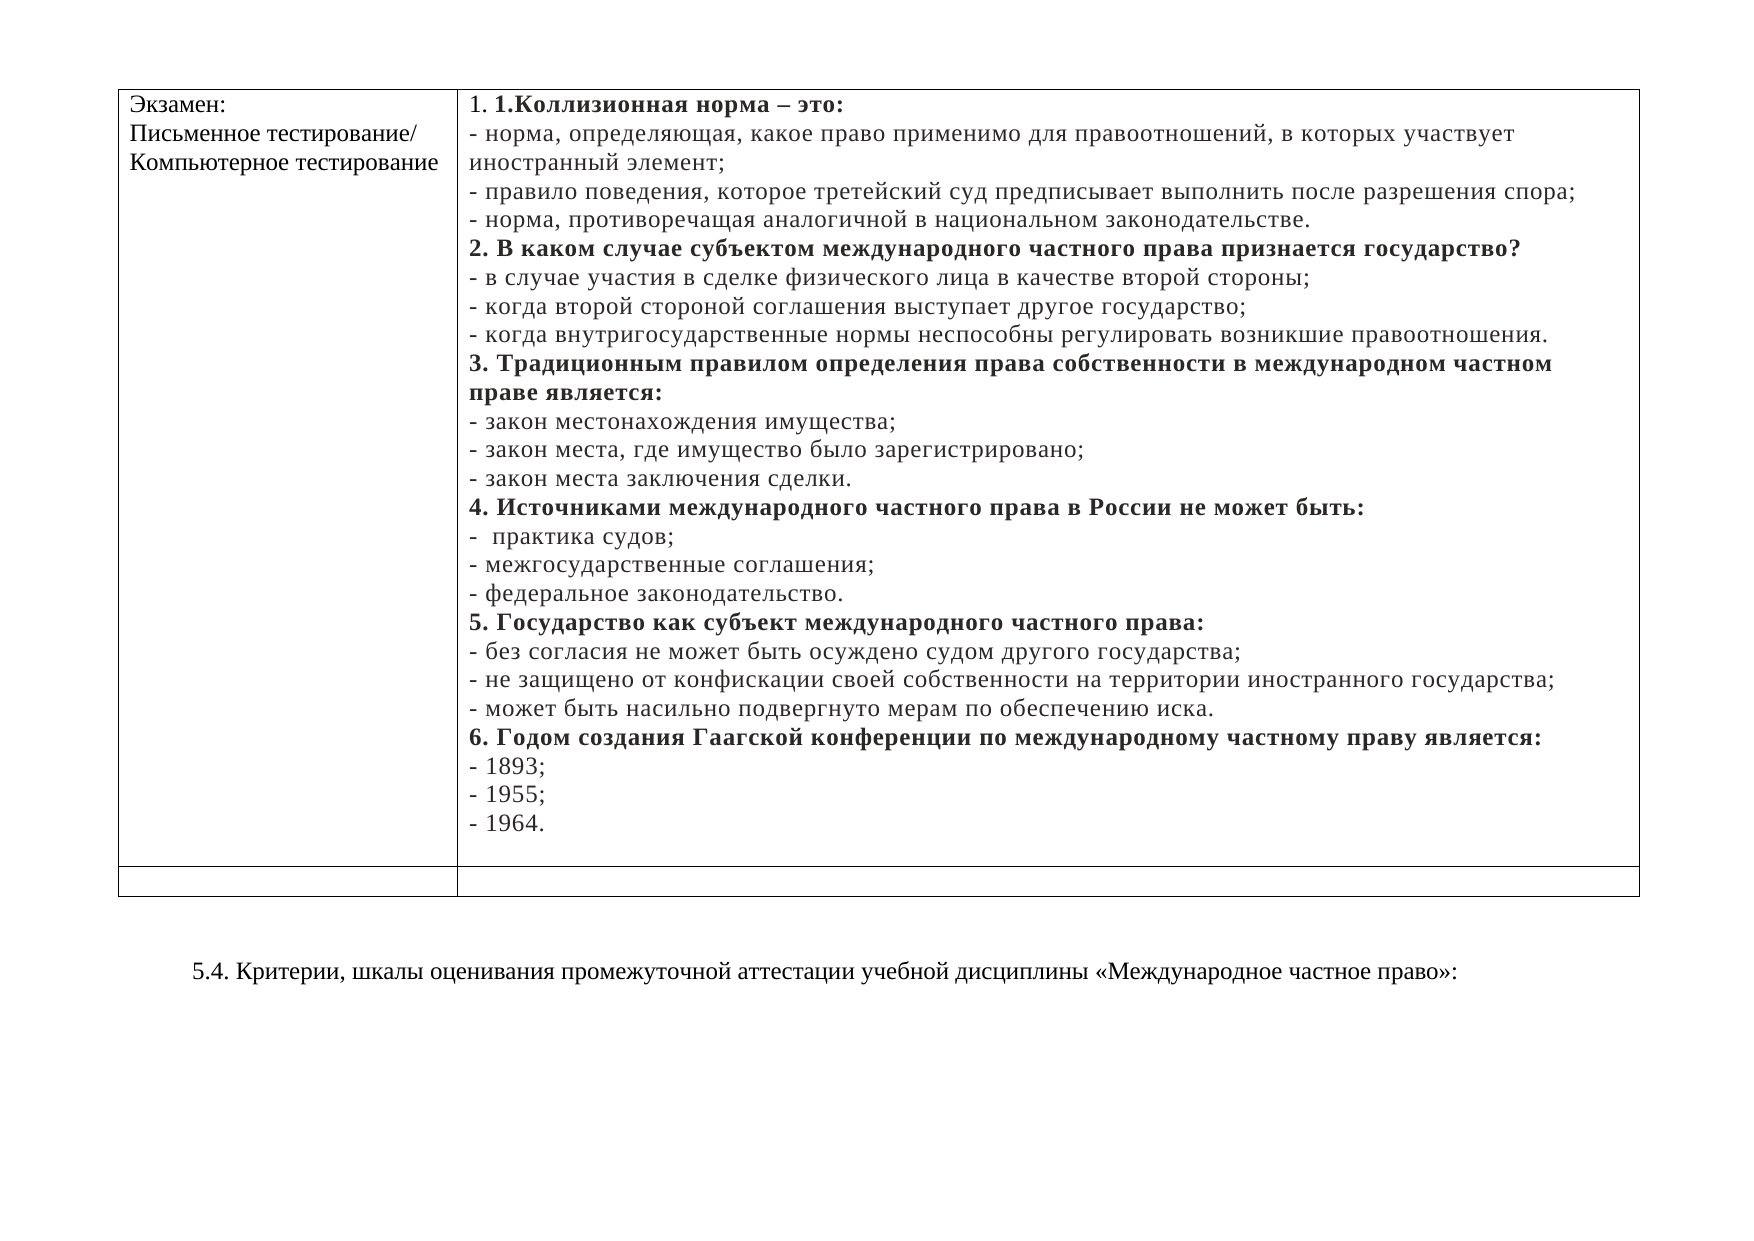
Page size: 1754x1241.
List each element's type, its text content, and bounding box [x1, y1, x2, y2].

table_cell 1. 1.Коллизионная норма – это: - норма, определяющая, какое право применимо для правоотношений, в которых участвует иностранный элемент; - правило поведения, которое третейский суд предписывает выполнить после разрешения спора; - норма, противоречащая аналогичной в национальном законодательстве. 2. В каком случае субъектом международного частного права признается государство? - в случае участия в сделке физического лица в качестве второй стороны; - когда второй стороной соглашения выступает другое государство; - когда внутригосударственные нормы неспособны регулировать возникшие правоотношения. 3. Традиционным правилом определения права собственности в международном частном праве является: - закон местонахождения имущества; - закон места, где имущество было зарегистрировано; - закон места заключения сделки. 4. Источниками международного частного права в России не может быть: - практика судов; - межгосударственные соглашения; - федеральное законодательство. 5. Государство как субъект международного частного права: - без согласия не может быть осуждено судом другого государства; - не защищено от конфискации своей собственности на территории иностранного государства; - может быть насильно подвергнуто мерам по обеспечению иска. 6. Годом создания Гаагской конференции по международному частному праву является: - 1893; - 1955; - 1964. [458, 90, 1639, 866]
table_cell [458, 867, 1639, 896]
subtitle 5.4. Критерии, шкалы оценивания промежуточной аттестации учебной дисциплины «Международное частное право»: [118, 956, 1636, 985]
table_cell Экзамен: Письменное тестирование/ Компьютерное тестирование [119, 90, 457, 866]
table_cell [119, 867, 457, 896]
